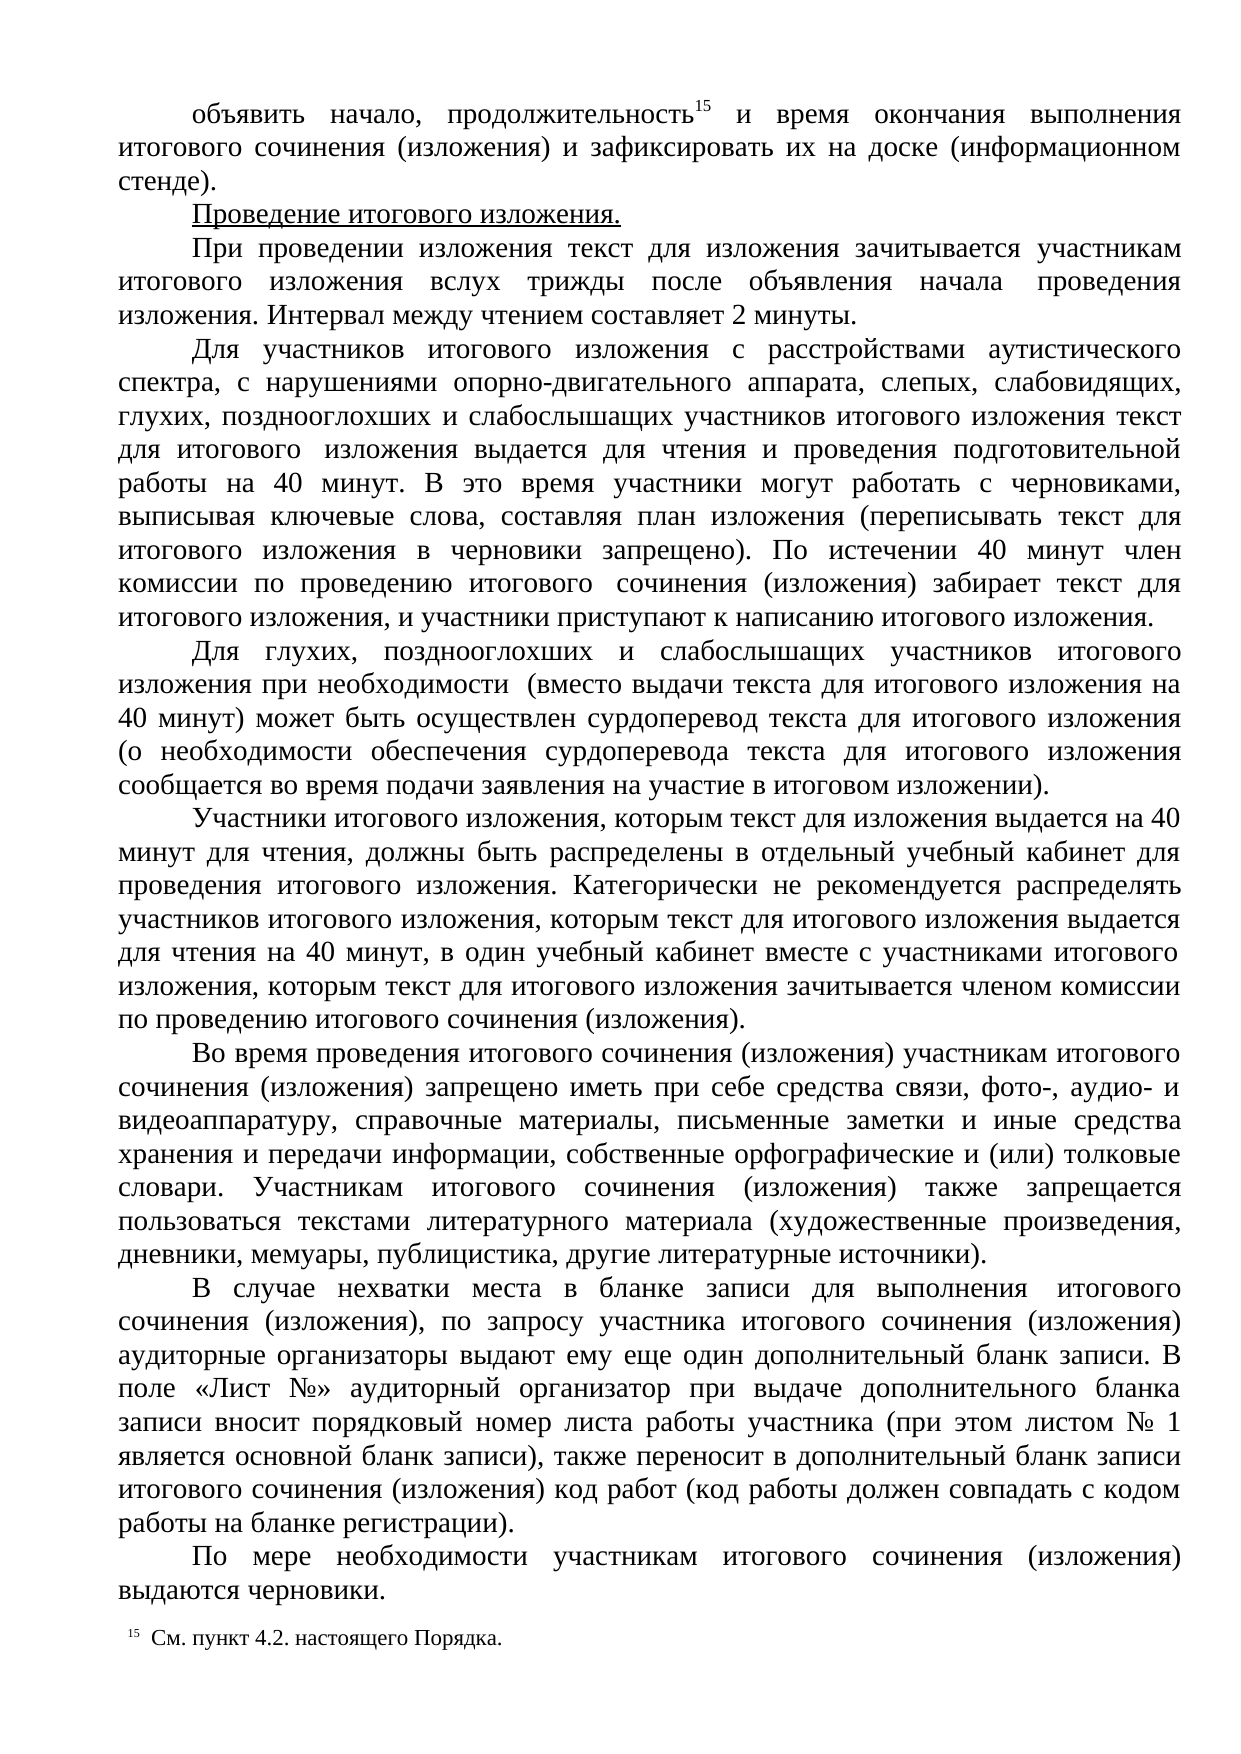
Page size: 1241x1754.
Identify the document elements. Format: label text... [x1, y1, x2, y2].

text В случае нехватки места в бланке записи для выполнения итогового сочинения (изложения), по запросу участника итогового сочинения (изложения) аудиторные организаторы выдают ему еще один дополнительный бланк записи. В поле «Лист №» аудиторный организатор при выдаче дополнительного бланка записи вносит порядковый номер листа работы участника (при этом листом № 1 является основной бланк записи), также переносит в дополнительный бланк записи итогового сочинения (изложения) код работ (код работы должен совпадать с кодом работы на бланке регистрации). [118, 1270, 1182, 1538]
text Во время проведения итогового сочинения (изложения) участникам итогового сочинения (изложения) запрещено иметь при себе средства связи, фото-, аудио- и видеоаппаратуру, справочные материалы, письменные заметки и иные средства хранения и передачи информации, собственные орфографические и (или) толковые словари. Участникам итогового сочинения (изложения) также запрещается пользоваться текстами литературного материала (художественные произведения, дневники, мемуары, публицистика, другие литературные источники). [118, 1035, 1182, 1270]
list Проведение итогового изложения. [192, 196, 1182, 230]
text Для глухих, позднооглохших и слабослышащих участников итогового изложения при необходимости (вместо выдачи текста для итогового изложения на 40 минут) может быть осуществлен сурдоперевод текста для итогового изложения (о необходимости обеспечения сурдоперевода текста для итогового изложения сообщается во время подачи заявления на участие в итоговом изложении). [118, 633, 1182, 800]
text объявить начало, продолжительность и время окончания выполнения итогового сочинения (изложения) и зафиксировать их на доске (информационном стенде). [118, 96, 1182, 196]
text Участники итогового изложения, которым текст для изложения выдается на 40 минут для чтения, должны быть распределены в отдельный учебный кабинет для проведения итогового изложения. Категорически не рекомендуется распределять участников итогового изложения, которым текст для итогового изложения выдается для чтения на 40 минут, в один учебный кабинет вместе с участниками итогового [118, 800, 1182, 968]
text По мере необходимости участникам итогового сочинения (изложения) выдаются черновики. [118, 1538, 1182, 1605]
text При проведении изложения текст для изложения зачитывается участникам итогового изложения вслух трижды после объявления начала проведения изложения. Интервал между чтением составляет 2 минуты. [118, 230, 1182, 331]
text изложения, которым текст для итогового изложения зачитывается членом комиссии по проведению итогового сочинения (изложения). [118, 968, 1182, 1035]
text Для участников итогового изложения с расстройствами аутистического спектра, с нарушениями опорно-двигательного аппарата, слепых, слабовидящих, глухих, позднооглохших и слабослышащих участников итогового изложения текст для итогового изложения выдается для чтения и проведения подготовительной работы на 40 минут. В это время участники могут работать с черновиками, выписывая ключевые слова, составляя план изложения (переписывать текст для итогового изложения в черновики запрещено). По истечении 40 минут член комиссии по проведению итогового сочинения (изложения) забирает текст для итогового изложения, и участники приступают к написанию итогового изложения. [118, 331, 1182, 633]
